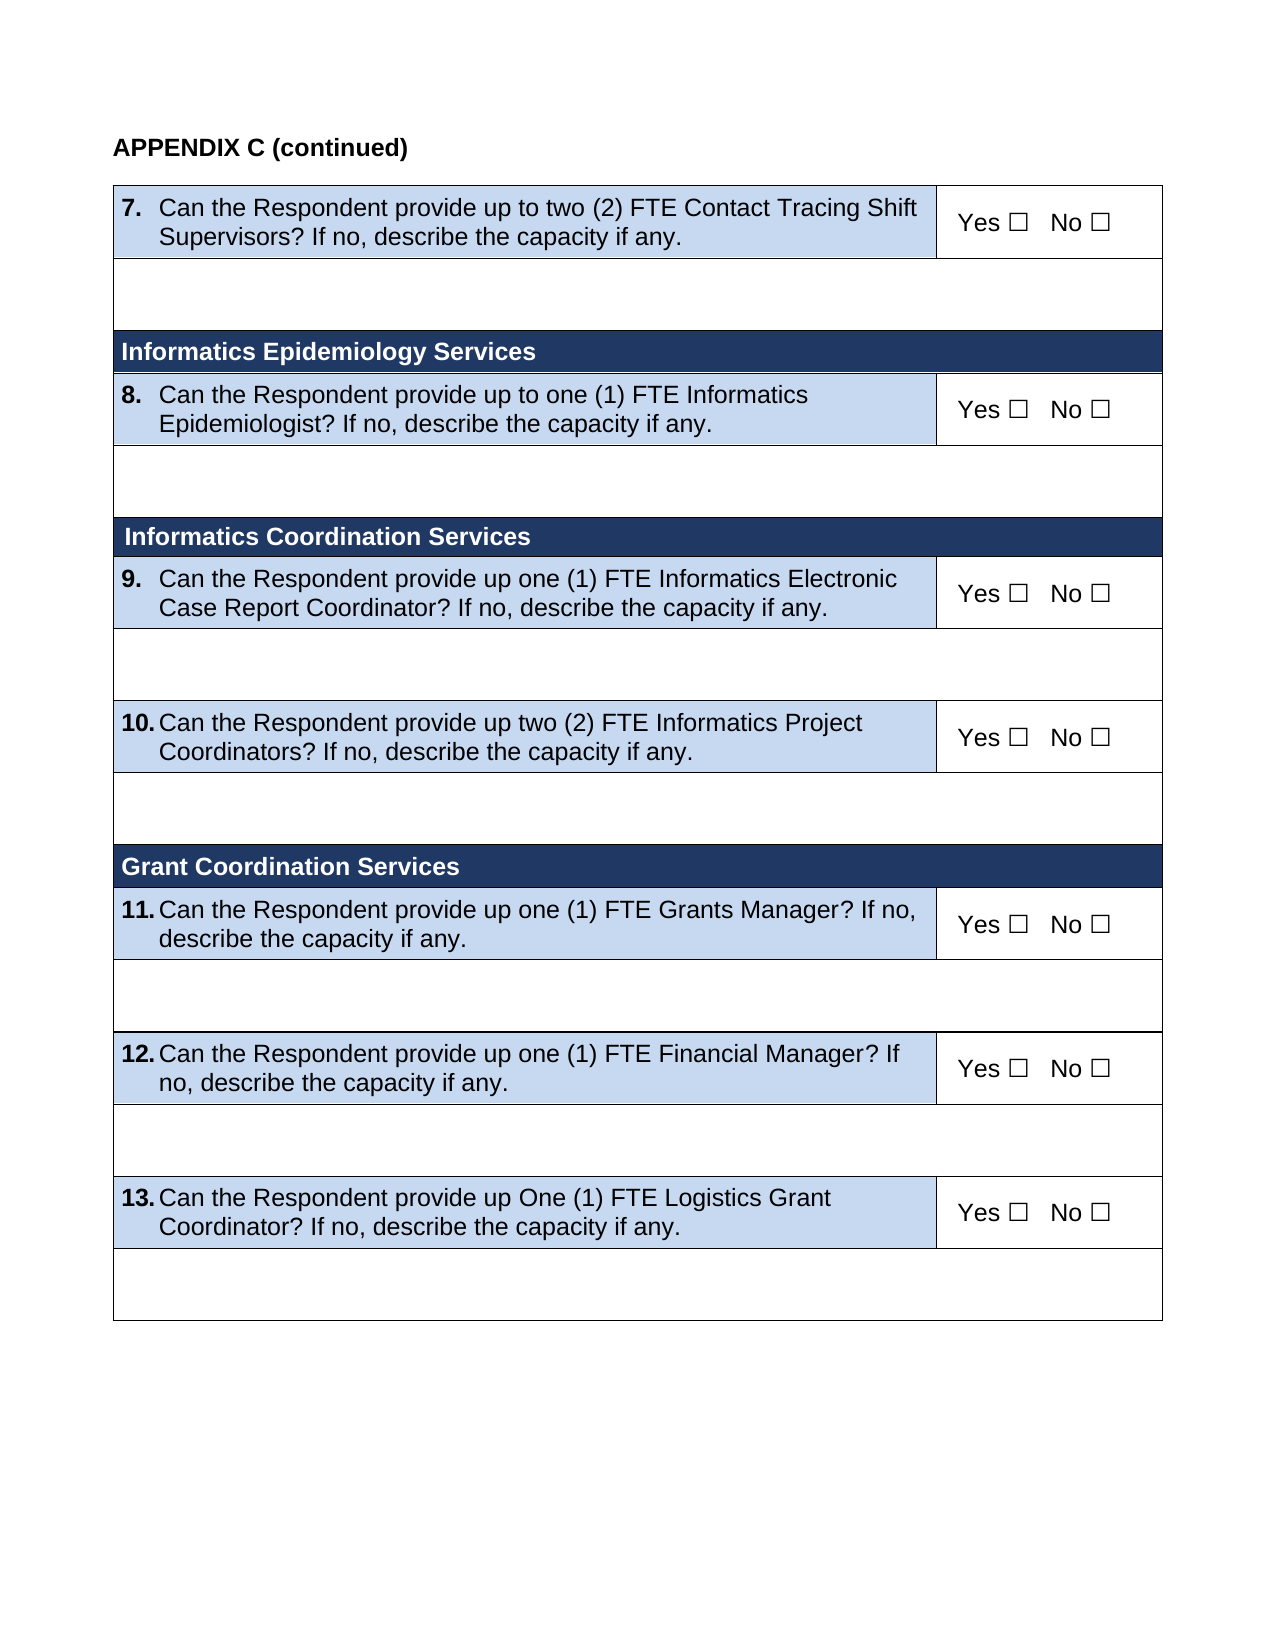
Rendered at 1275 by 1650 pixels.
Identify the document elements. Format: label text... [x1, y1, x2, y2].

table_cell Can the Respondent provide up One (1) FTE Logistics Grant Coordinator? If no, describe the capacity if any. [114, 1177, 936, 1248]
table_header Yes No [937, 186, 1162, 257]
table_cell [114, 960, 1162, 1031]
table_cell [114, 446, 1162, 517]
table_cell [114, 259, 1162, 329]
table_cell Can the Respondent provide up two (2) FTE Informatics Project Coordinators? If no, describe the capacity if any. [114, 701, 936, 772]
table_cell [114, 1249, 1162, 1320]
table_cell Grant Coordination Services [114, 845, 1162, 887]
table_cell [114, 1105, 1162, 1176]
table_cell Informatics Epidemiology Services [114, 331, 1162, 372]
table_cell Yes No [937, 1177, 1162, 1248]
table_cell Yes No [937, 888, 1162, 959]
table_header Can the Respondent provide up to two (2) FTE Contact Tracing Shift Supervisors? If no, describe the capacity if any. [114, 186, 936, 257]
table_cell [114, 629, 1162, 700]
text APPENDIX C (continued) [112, 132, 1181, 161]
table_cell Can the Respondent provide up to one (1) FTE Informatics Epidemiologist? If no, describe the capacity if any. [114, 374, 936, 444]
table_cell Can the Respondent provide up one (1) FTE Grants Manager? If no, describe the capacity if any. [114, 888, 936, 959]
table_cell Yes No [937, 1033, 1162, 1103]
table_cell Yes No [937, 374, 1162, 444]
table_cell Can the Respondent provide up one (1) FTE Financial Manager? If no, describe the capacity if any. [114, 1033, 936, 1103]
table_cell Can the Respondent provide up one (1) FTE Informatics Electronic Case Report Coordinator? If no, describe the capacity if any. [114, 557, 936, 628]
table_cell Yes No [937, 701, 1162, 772]
table_cell Yes No [937, 557, 1162, 628]
table_cell [114, 773, 1162, 844]
table_cell Informatics Coordination Services [114, 518, 1162, 556]
